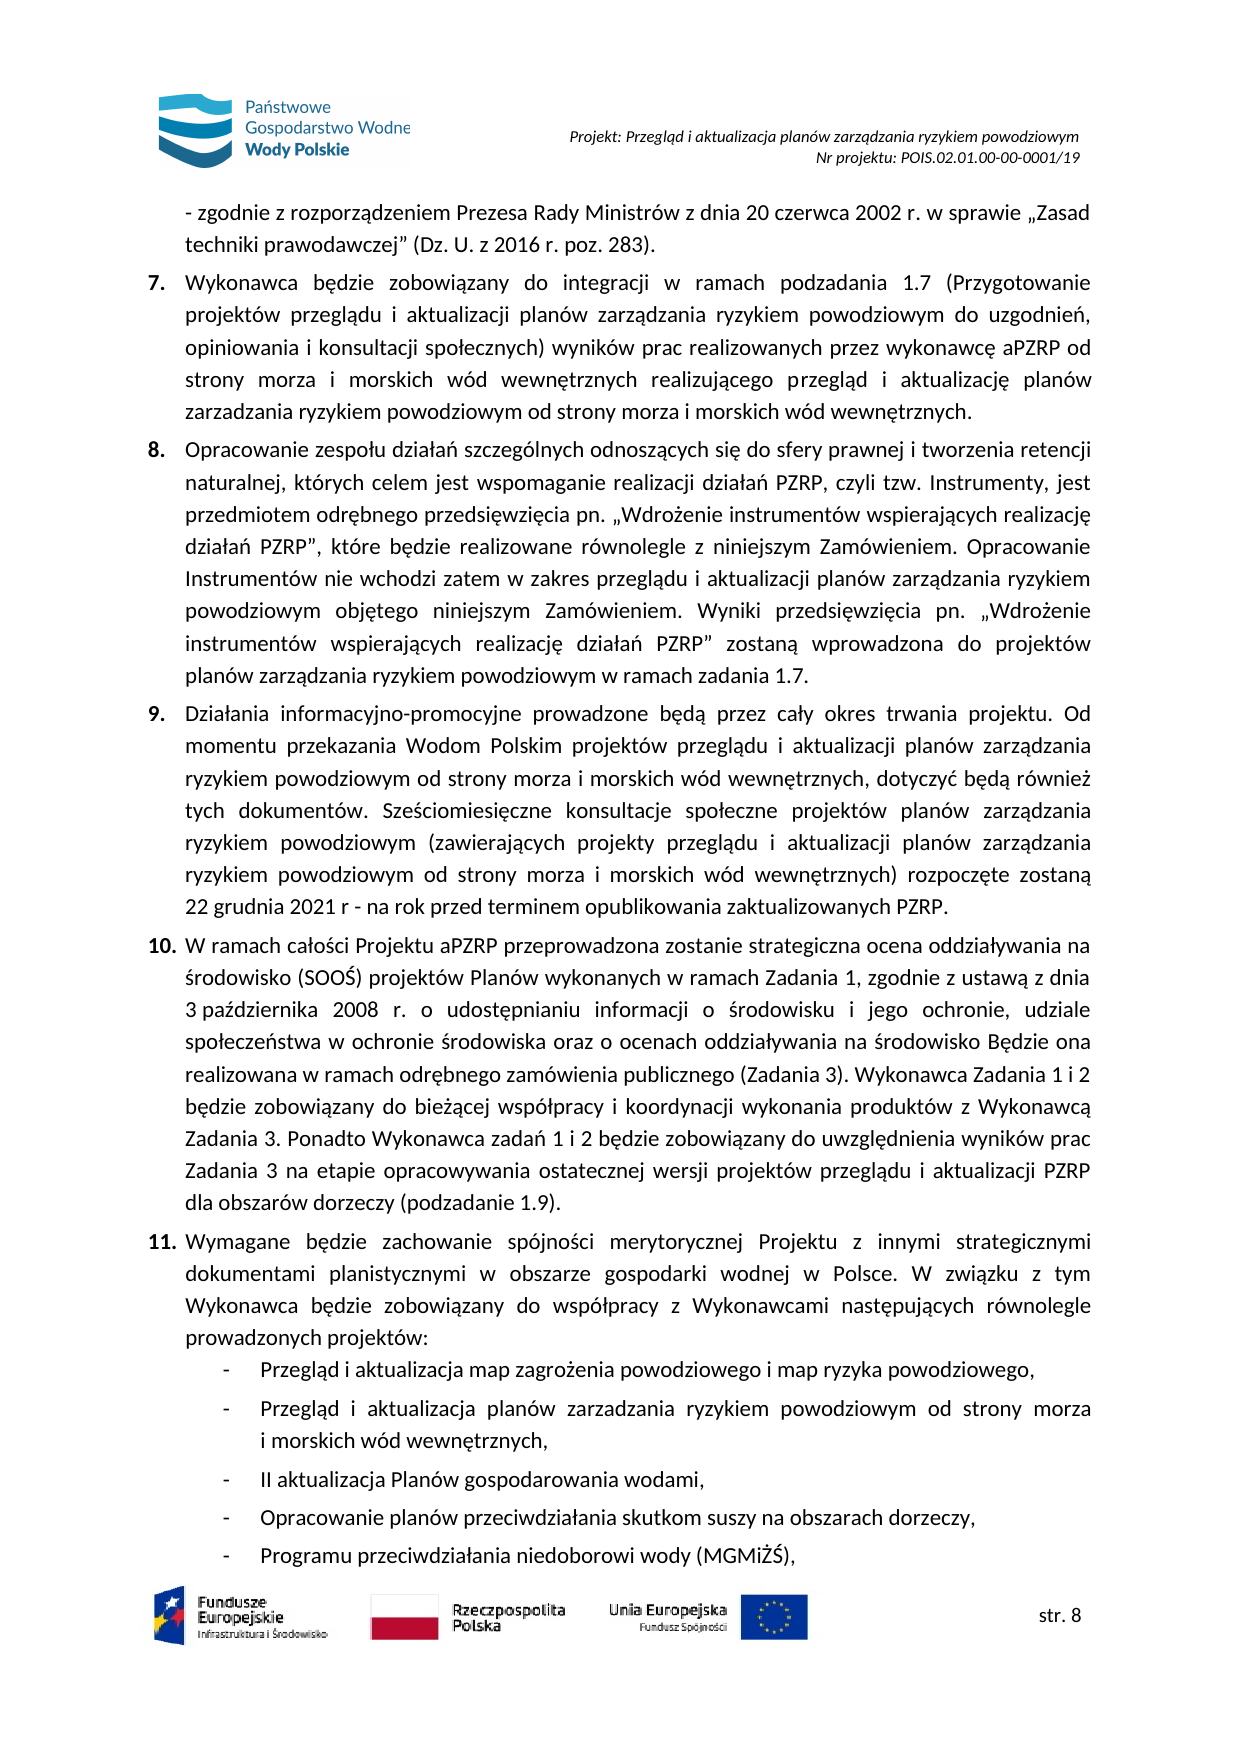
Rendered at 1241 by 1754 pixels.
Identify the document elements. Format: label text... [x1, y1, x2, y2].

list Opracowanie zespołu działań szczególnych odnoszących się do sfery prawnej i tworzenia retencji naturalnej, których celem jest wspomaganie realizacji działań PZRP, czyli tzw. Instrumenty, jest przedmiotem odrębnego przedsięwzięcia pn. „Wdrożenie instrumentów wspierających realizację działań PZRP”, które będzie realizowane równolegle z niniejszym Zamówieniem. Opracowanie Instrumentów nie wchodzi zatem w zakres przeglądu i aktualizacji planów zarządzania ryzykiem powodziowym objętego niniejszym Zamówieniem. Wyniki przedsięwzięcia pn. „Wdrożenie instrumentów wspierających realizację działań PZRP” zostaną wprowadzona do projektów planów zarządzania ryzykiem powodziowym w ramach zadania 1.7. [148, 436, 1092, 689]
picture [158, 94, 410, 168]
list Przegląd i aktualizacja planów zarzadzania ryzykiem powodziowym od strony morza i morskich wód wewnętrznych, [223, 1394, 1092, 1454]
list Działania informacyjno-promocyjne prowadzone będą przez cały okres trwania projektu. Od momentu przekazania Wodom Polskim projektów przeglądu i aktualizacji planów zarządzania ryzykiem powodziowym od strony morza i morskich wód wewnętrznych, dotyczyć będą również tych dokumentów. Sześciomiesięczne konsultacje społeczne projektów planów zarządzania ryzykiem powodziowym (zawierających projekty przeglądu i aktualizacji planów zarządzania ryzykiem powodziowym od strony morza i morskich wód wewnętrznych) rozpoczęte zostaną 22 grudnia 2021 r - na rok przed terminem opublikowania zaktualizowanych PZRP. [148, 699, 1092, 921]
list Programu przeciwdziałania niedoborowi wody (MGMiŻŚ), [223, 1542, 1092, 1569]
list W ramach całości Projektu aPZRP przeprowadzona zostanie strategiczna ocena oddziaływania na środowisko (SOOŚ) projektów Planów wykonanych w ramach Zadania 1, zgodnie z ustawą z dnia 3 października 2008 r. o udostępnianiu informacji o środowisku i jego ochronie, udziale społeczeństwa w ochronie środowiska oraz o ocenach oddziaływania na środowisko Będzie ona realizowana w ramach odrębnego zamówienia publicznego (Zadania 3). Wykonawca Zadania 1 i 2 będzie zobowiązany do bieżącej współpracy i koordynacji wykonania produktów z Wykonawcą Zadania 3. Ponadto Wykonawca zadań 1 i 2 będzie zobowiązany do uwzględnienia wyników prac Zadania 3 na etapie opracowywania ostatecznej wersji projektów przeglądu i aktualizacji PZRP dla obszarów dorzeczy (podzadanie 1.9). [148, 931, 1092, 1216]
list Przegląd i aktualizacja map zagrożenia powodziowego i map ryzyka powodziowego, [223, 1356, 1092, 1384]
list Wymagane będzie zachowanie spójności merytorycznej Projektu z innymi strategicznymi dokumentami planistycznymi w obszarze gospodarki wodnej w Polsce. W związku z tym Wykonawca będzie zobowiązany do współpracy z Wykonawcami następujących równolegle prowadzonych projektów: [148, 1227, 1092, 1351]
list Opracowanie planów przeciwdziałania skutkom suszy na obszarach dorzeczy, [223, 1503, 1092, 1531]
picture [140, 1571, 823, 1660]
list II aktualizacja Planów gospodarowania wodami, [223, 1465, 1092, 1493]
list Wykonawca będzie zobowiązany do integracji w ramach podzadania 1.7 (Przygotowanie projektów przeglądu i aktualizacji planów zarządzania ryzykiem powodziowym do uzgodnień, opiniowania i konsultacji społecznych) wyników prac realizowanych przez wykonawcę aPZRP od strony morza i morskich wód wewnętrznych realizującego przegląd i aktualizację planów zarzadzania ryzykiem powodziowym od strony morza i morskich wód wewnętrznych. [148, 268, 1092, 425]
